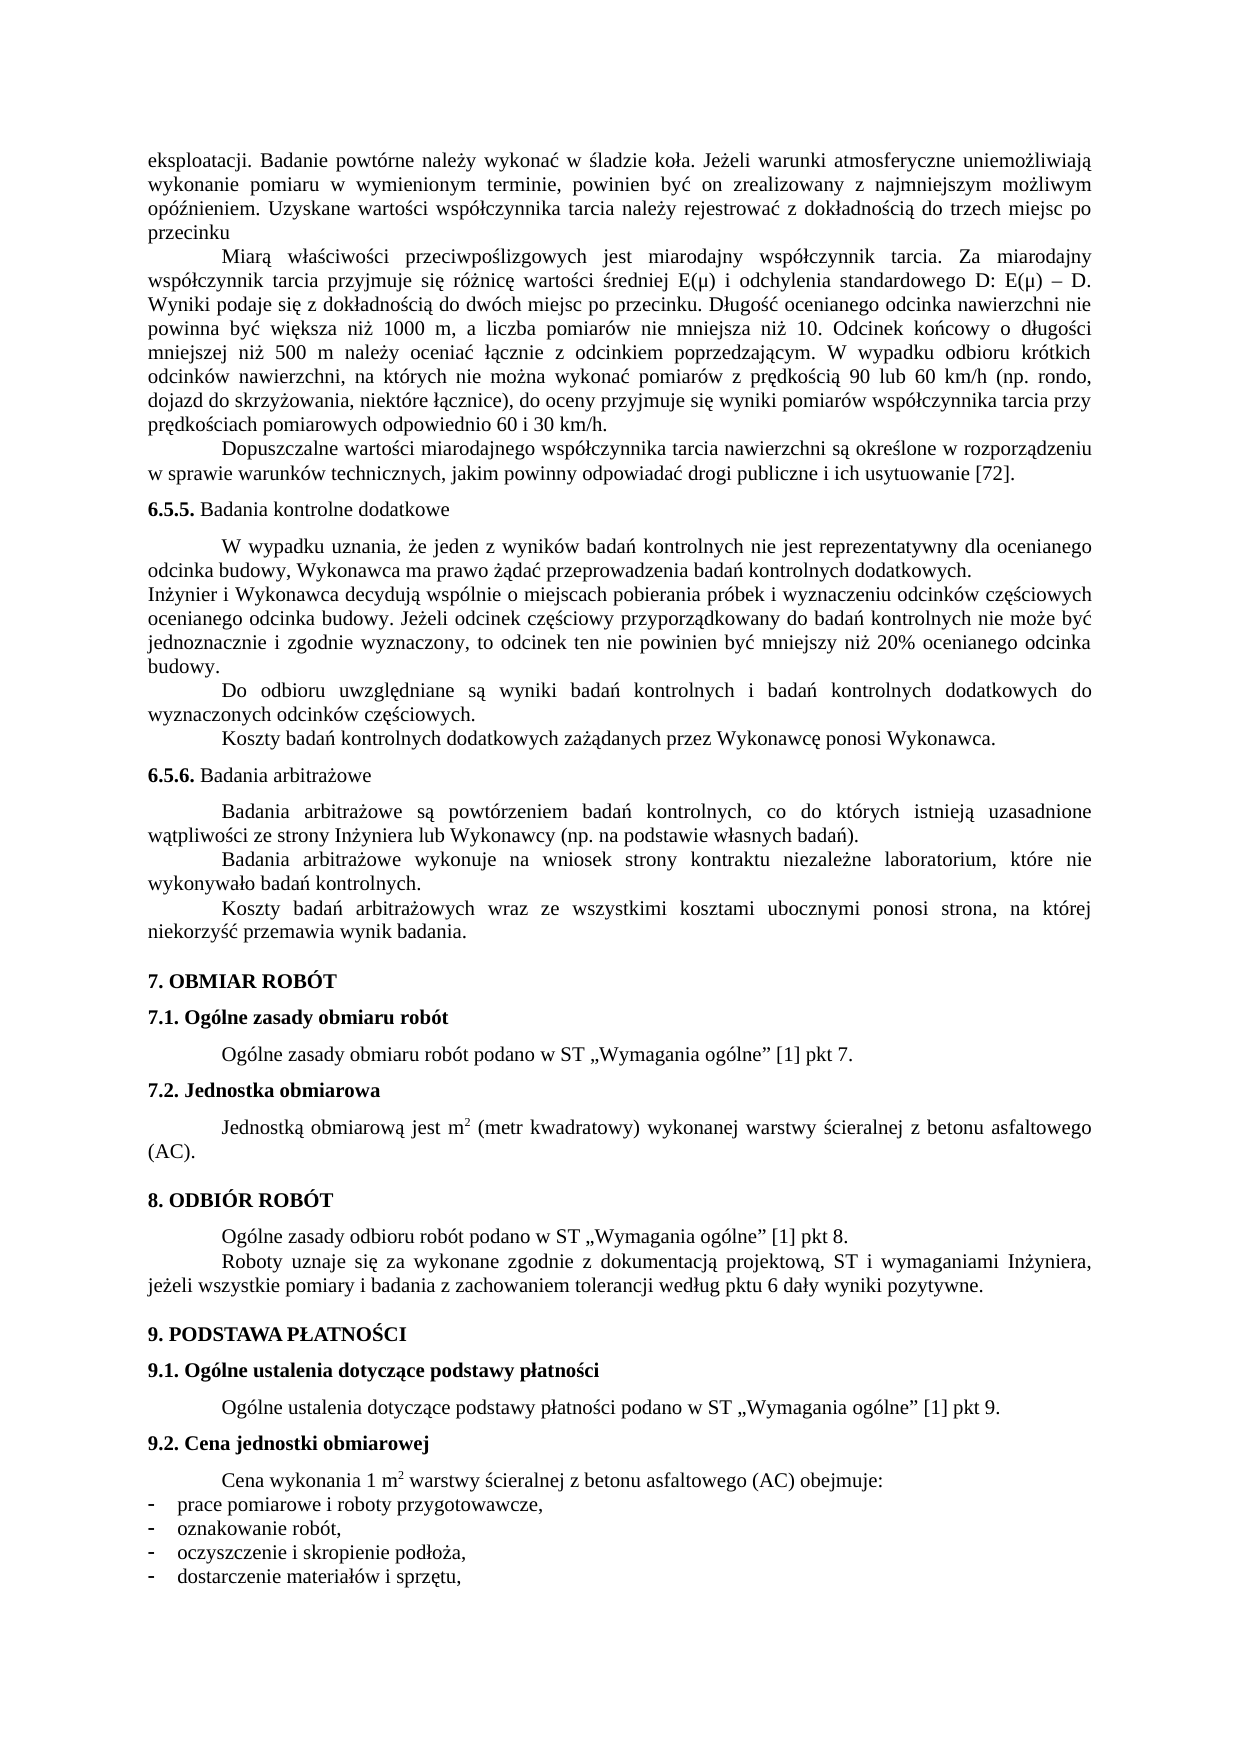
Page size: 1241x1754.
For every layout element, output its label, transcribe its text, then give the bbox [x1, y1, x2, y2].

subtitle 7.2. Jednostka obmiarowa [148, 1078, 1093, 1102]
text Koszty badań kontrolnych dodatkowych zażądanych przez Wykonawcę ponosi Wykonawca. [148, 726, 1093, 750]
subtitle 7.1. Ogólne zasady obmiaru robót [148, 1005, 1093, 1029]
list dostarczenie materiałów i sprzętu, [148, 1564, 1093, 1588]
subtitle 8. Odbiór robót [148, 1188, 1093, 1212]
list prace pomiarowe i roboty przygotowawcze, [148, 1492, 1093, 1516]
list Ogólne ustalenia dotyczące podstawy płatności podano w ST „Wymagania ogólne” [1] pkt 9. [148, 1395, 1093, 1419]
text Miarą właściwości przeciwpoślizgowych jest miarodajny współczynnik tarcia. Za miarodajny współczynnik tarcia przyjmuje się różnicę wartości średniej E(μ) i odchylenia standardowego D: E(μ) – D. Wyniki podaje się z dokładnością do dwóch miejsc po przecinku. Długość ocenianego odcinka nawierzchni nie powinna być większa niż 1000 m, a liczba pomiarów nie mniejsza niż 10. Odcinek końcowy o długości mniejszej niż 500 m należy oceniać łącznie z odcinkiem poprzedzającym. W wypadku odbioru krótkich odcinków nawierzchni, na których nie można wykonać pomiarów z prędkością 90 lub 60 km/h (np. rondo, dojazd do skrzyżowania, niektóre łącznice), do oceny przyjmuje się wyniki pomiarów współczynnika tarcia przy prędkościach pomiarowych odpowiednio 60 i 30 km/h. [148, 244, 1093, 436]
subtitle 7. Obmiar robót [148, 968, 1093, 993]
text Do odbioru uwzględniane są wyniki badań kontrolnych i badań kontrolnych dodatkowych do wyznaczonych odcinków częściowych. [148, 678, 1093, 726]
text Jednostką obmiarową jest m2 (metr kwadratowy) wykonanej warstwy ścieralnej z betonu asfaltowego (AC). [148, 1115, 1093, 1163]
subtitle 9. Podstawa płatności [148, 1322, 1093, 1346]
text Badania arbitrażowe są powtórzeniem badań kontrolnych, co do których istnieją uzasadnione wątpliwości ze strony Inżyniera lub Wykonawcy (np. na podstawie własnych badań). [148, 799, 1093, 847]
list Cena wykonania 1 m2 warstwy ścieralnej z betonu asfaltowego (AC) obejmuje: [148, 1468, 1093, 1492]
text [148, 148, 1093, 244]
subtitle 9.2. Cena jednostki obmiarowej [148, 1431, 1093, 1455]
text Badania arbitrażowe wykonuje na wniosek strony kontraktu niezależne laboratorium, które nie wykonywało badań kontrolnych. [148, 847, 1093, 895]
text Dopuszczalne wartości miarodajnego współczynnika tarcia nawierzchni są określone w rozporządzeniu w sprawie warunków technicznych, jakim powinny odpowiadać drogi publiczne i ich usytuowanie [72]. [148, 436, 1093, 484]
list oznakowanie robót, [148, 1516, 1093, 1540]
text 6.5.5. Badania kontrolne dodatkowe [148, 497, 1093, 521]
subtitle 9.1. Ogólne ustalenia dotyczące podstawy płatności [148, 1358, 1093, 1382]
text W wypadku uznania, że jeden z wyników badań kontrolnych nie jest reprezentatywny dla ocenianego odcinka budowy, Wykonawca ma prawo żądać przeprowadzenia badań kontrolnych dodatkowych. [148, 533, 1093, 582]
list oczyszczenie i skropienie podłoża, [148, 1540, 1093, 1564]
list Ogólne zasady obmiaru robót podano w ST „Wymagania ogólne” [1] pkt 7. [148, 1042, 1093, 1066]
list Roboty uznaje się za wykonane zgodnie z dokumentacją projektową, ST i wymaganiami Inżyniera, jeżeli wszystkie pomiary i badania z zachowaniem tolerancji według pktu 6 dały wyniki pozytywne. [148, 1248, 1093, 1297]
list Ogólne zasady odbioru robót podano w ST „Wymagania ogólne” [1] pkt 8. [148, 1224, 1093, 1248]
text Koszty badań arbitrażowych wraz ze wszystkimi kosztami ubocznymi ponosi strona, na której niekorzyść przemawia wynik badania. [148, 895, 1093, 943]
text Inżynier i Wykonawca decydują wspólnie o miejscach pobierania próbek i wyznaczeniu odcinków częściowych ocenianego odcinka budowy. Jeżeli odcinek częściowy przyporządkowany do badań kontrolnych nie może być jednoznacznie i zgodnie wyznaczony, to odcinek ten nie powinien być mniejszy niż 20% ocenianego odcinka budowy. [148, 582, 1093, 678]
text 6.5.6. Badania arbitrażowe [148, 763, 1093, 787]
